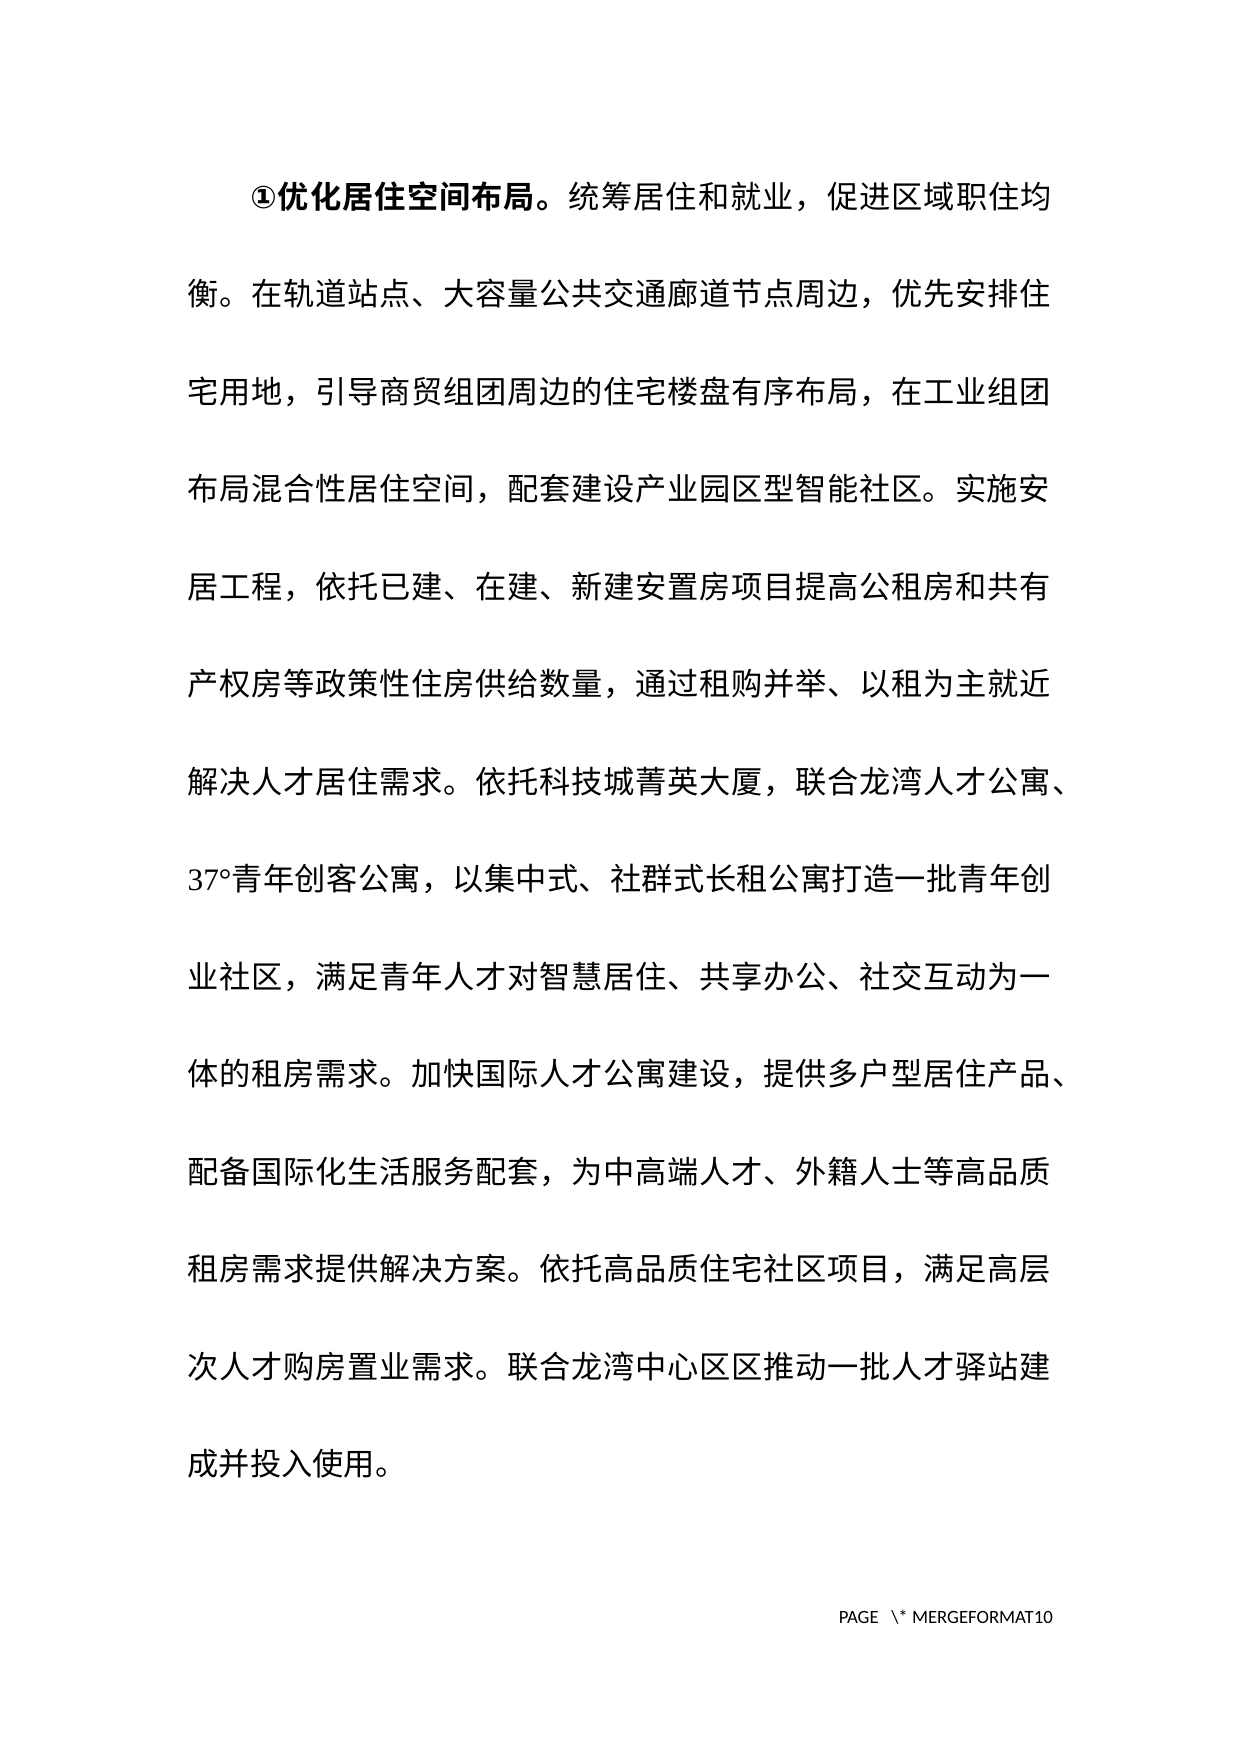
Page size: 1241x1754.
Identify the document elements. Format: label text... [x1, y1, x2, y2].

text ①优化居住空间布局。统筹居住和就业，促进区域职住均衡。在轨道站点、大容量公共交通廊道节点周边，优先安排住宅用地，引导商贸组团周边的住宅楼盘有序布局，在工业组团布局混合性居住空间，配套建设产业园区型智能社区。实施安居工程，依托已建、在建、新建安置房项目提高公租房和共有产权房等政策性住房供给数量，通过租购并举、以租为主就近解决人才居住需求。依托科技城菁英大厦，联合龙湾人才公寓、37°青年创客公寓，以集中式、社群式长租公寓打造一批青年创业社区，满足青年人才对智慧居住、共享办公、社交互动为一体的租房需求。加快国际人才公寓建设，提供多户型居住产品、配备国际化生活服务配套，为中高端人才、外籍人士等高品质租房需求提供解决方案。依托高品质住宅社区项目，满足高层次人才购房置业需求。联合龙湾中心区区推动一批人才驿站建成并投入使用。 [187, 162, 1053, 1494]
